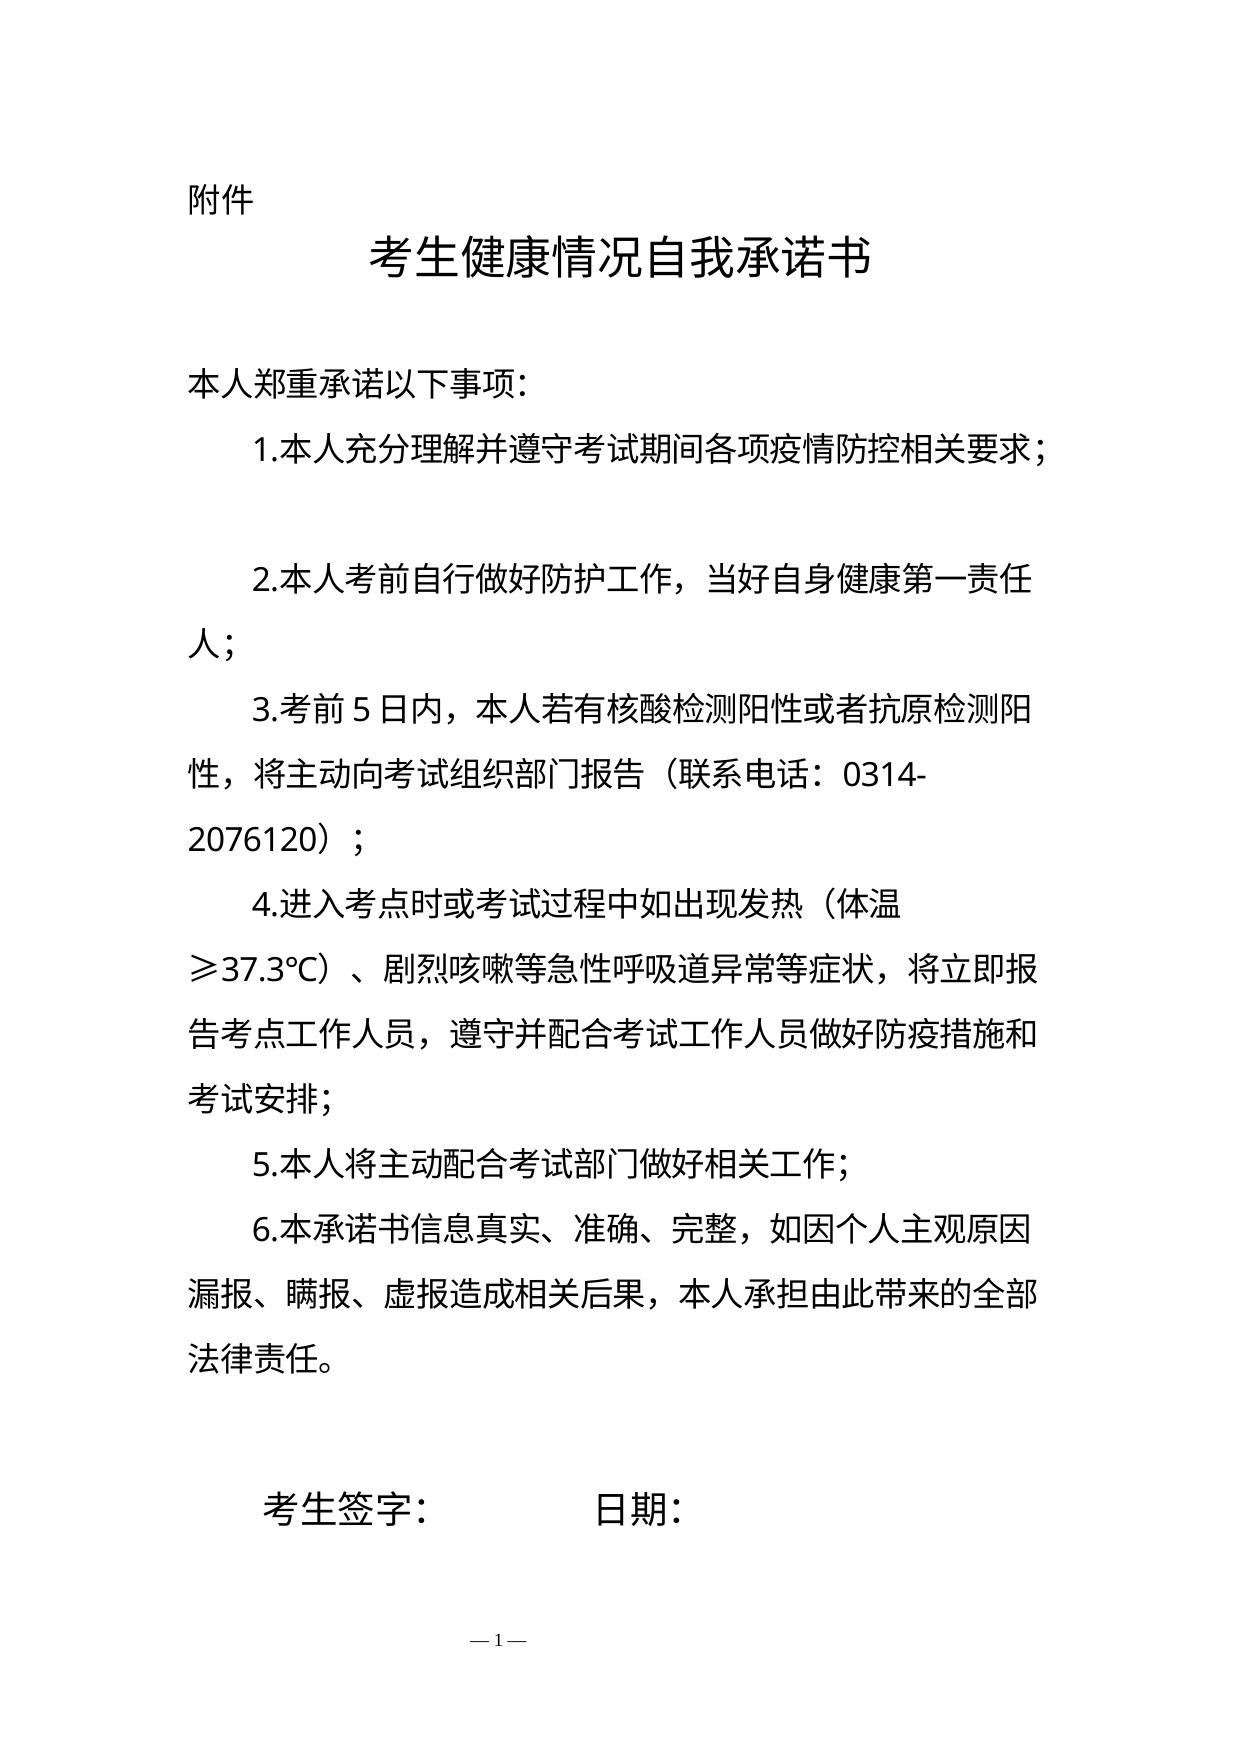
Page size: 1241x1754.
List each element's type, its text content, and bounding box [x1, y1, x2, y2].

text 4.进入考点时或考试过程中如出现发热（体温≥37.3℃）、剧烈咳嗽等急性呼吸道异常等症状，将立即报告考点工作人员，遵守并配合考试工作人员做好防疫措施和考试安排； [187, 869, 1053, 1129]
text 考生健康情况自我承诺书 [187, 224, 1053, 287]
text 本人郑重承诺以下事项： [187, 349, 1053, 414]
text 考生签字： 日期： [187, 1480, 1053, 1534]
text 5.本人将主动配合考试部门做好相关工作； [187, 1129, 1053, 1194]
text 附件 [187, 162, 1053, 224]
text 1.本人充分理解并遵守考试期间各项疫情防控相关要求； [187, 414, 1053, 544]
text 2.本人考前自行做好防护工作，当好自身健康第一责任人； [187, 544, 1053, 674]
text 3.考前5日内，本人若有核酸检测阳性或者抗原检测阳性，将主动向考试组织部门报告（联系电话：0314-2076120）； [187, 674, 1053, 869]
text 6.本承诺书信息真实、准确、完整，如因个人主观原因漏报、瞒报、虚报造成相关后果，本人承担由此带来的全部法律责任。 [187, 1194, 1053, 1389]
